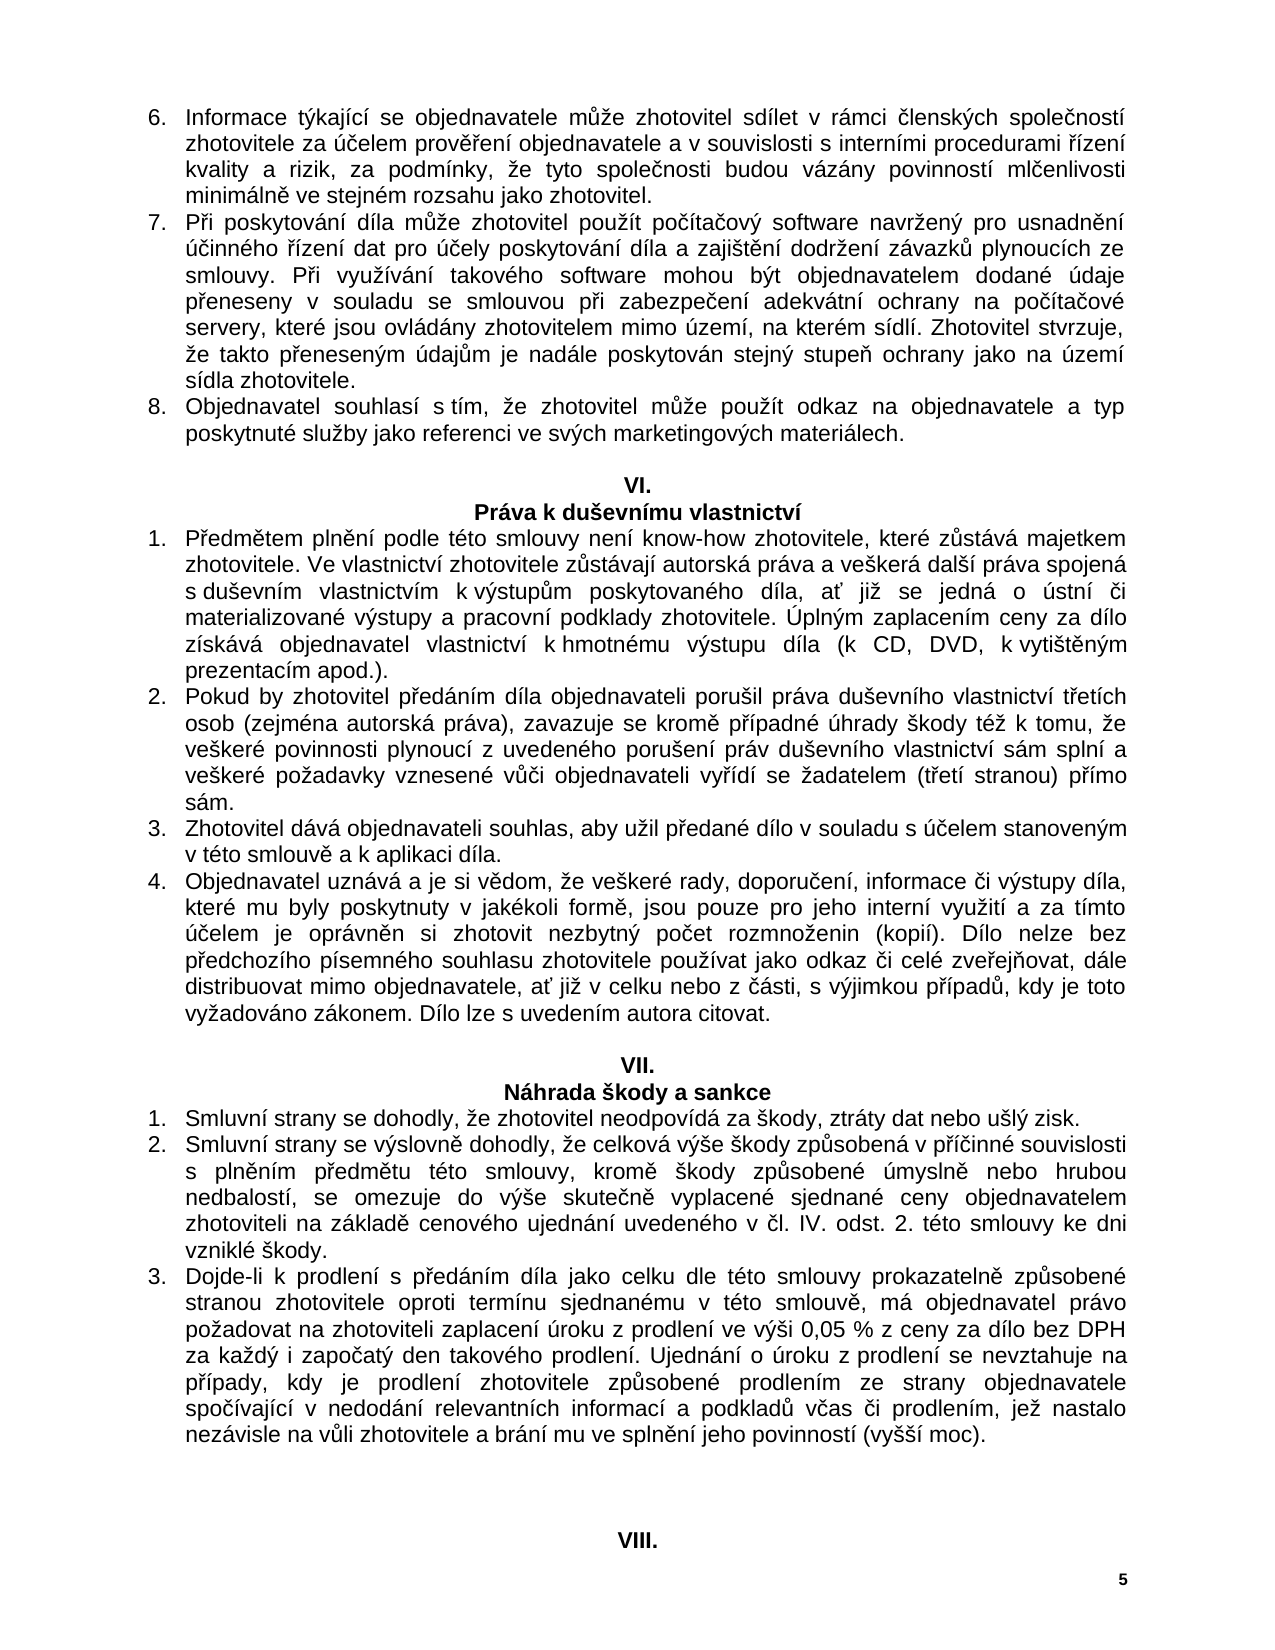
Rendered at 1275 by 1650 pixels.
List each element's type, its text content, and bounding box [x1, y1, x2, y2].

list Smluvní strany se dohodly, že zhotovitel neodpovídá za škody, ztráty dat nebo ušlý zisk. [148, 1105, 1127, 1131]
list Dojde-li k prodlení s předáním díla jako celku dle této smlouvy prokazatelně způsobené stranou zhotovitele oproti termínu sjednanému v této smlouvě, má objednavatel právo požadovat na zhotoviteli zaplacení úroku z prodlení ve výši 0,05 % z ceny za dílo bez DPH za každý i započatý den takového prodlení. Ujednání o úroku z prodlení se nevztahuje na případy, kdy je prodlení zhotovitele způsobené prodlením ze strany objednavatele spočívající v nedodání relevantních informací a podkladů včas či prodlením, jež nastalo nezávisle na vůli zhotovitele a brání mu ve splnění jeho povinností (vyšší moc). [148, 1263, 1127, 1447]
list Při poskytování díla může zhotovitel použít počítačový software navržený pro usnadnění účinného řízení dat pro účely poskytování díla a zajištění dodržení závazků plynoucích ze smlouvy. Při využívání takového software mohou být objednavatelem dodané údaje přeneseny v souladu se smlouvou při zabezpečení adekvátní ochrany na počítačové servery, které jsou ovládány zhotovitelem mimo území, na kterém sídlí. Zhotovitel stvrzuje, že takto přeneseným údajům je nadále poskytován stejný stupeň ochrany jako na území sídla zhotovitele. [148, 209, 1125, 393]
text VII. [148, 1052, 1127, 1078]
list Smluvní strany se výslovně dohodly, že celková výše škody způsobená v příčinné souvislosti s plněním předmětu této smlouvy, kromě škody způsobené úmyslně nebo hrubou nedbalostí, se omezuje do výše skutečně vyplacené sjednané ceny objednavatelem zhotoviteli na základě cenového ujednání uvedeného v čl. IV. odst. 2. této smlouvy ke dni vzniklé škody. [148, 1131, 1127, 1263]
text Náhrada škody a sankce [148, 1078, 1127, 1105]
list Zhotovitel dává objednavateli souhlas, aby užil předané dílo v souladu s účelem stanoveným v této smlouvě a k aplikaci díla. [148, 815, 1127, 868]
list Objednavatel uznává a je si vědom, že veškeré rady, doporučení, informace či výstupy díla, které mu byly poskytnuty v jakékoli formě, jsou pouze pro jeho interní využití a za tímto účelem je oprávněn si zhotovit nezbytný počet rozmnoženin (kopií). Dílo nelze bez předchozího písemného souhlasu zhotovitele používat jako odkaz či celé zveřejňovat, dále distribuovat mimo objednavatele, ať již v celku nebo z části, s výjimkou případů, kdy je toto vyžadováno zákonem. Dílo lze s uvedením autora citovat. [148, 868, 1127, 1026]
list Předmětem plnění podle této smlouvy není know-how zhotovitele, které zůstává majetkem zhotovitele. Ve vlastnictví zhotovitele zůstávají autorská práva a veškerá další práva spojená s duševním vlastnictvím k výstupům poskytovaného díla, ať již se jedná o ústní či materializované výstupy a pracovní podklady zhotovitele. Úplným zaplacením ceny za dílo získává objednavatel vlastnictví k hmotnému výstupu díla (k CD, DVD, k vytištěným prezentacím apod.). [148, 525, 1127, 683]
list Pokud by zhotovitel předáním díla objednavateli porušil práva duševního vlastnictví třetích osob (zejména autorská práva), zavazuje se kromě případné úhrady škody též k tomu, že veškeré povinnosti plynoucí z uvedeného porušení práv duševního vlastnictví sám splní a veškeré požadavky vznesené vůči objednavateli vyřídí se žadatelem (třetí stranou) přímo sám. [148, 683, 1127, 815]
subtitle Práva k duševnímu vlastnictví [148, 499, 1127, 525]
list Objednavatel souhlasí s tím, že zhotovitel může použít odkaz na objednavatele a typ poskytnuté služby jako referenci ve svých marketingových materiálech. [148, 393, 1125, 446]
subtitle VI. [148, 472, 1127, 499]
text VIII. [148, 1527, 1127, 1553]
list Informace týkající se objednavatele může zhotovitel sdílet v rámci členských společností zhotovitele za účelem prověření objednavatele a v souvislosti s interními procedurami řízení kvality a rizik, za podmínky, že tyto společnosti budou vázány povinností mlčenlivosti minimálně ve stejném rozsahu jako zhotovitel. [148, 103, 1126, 209]
